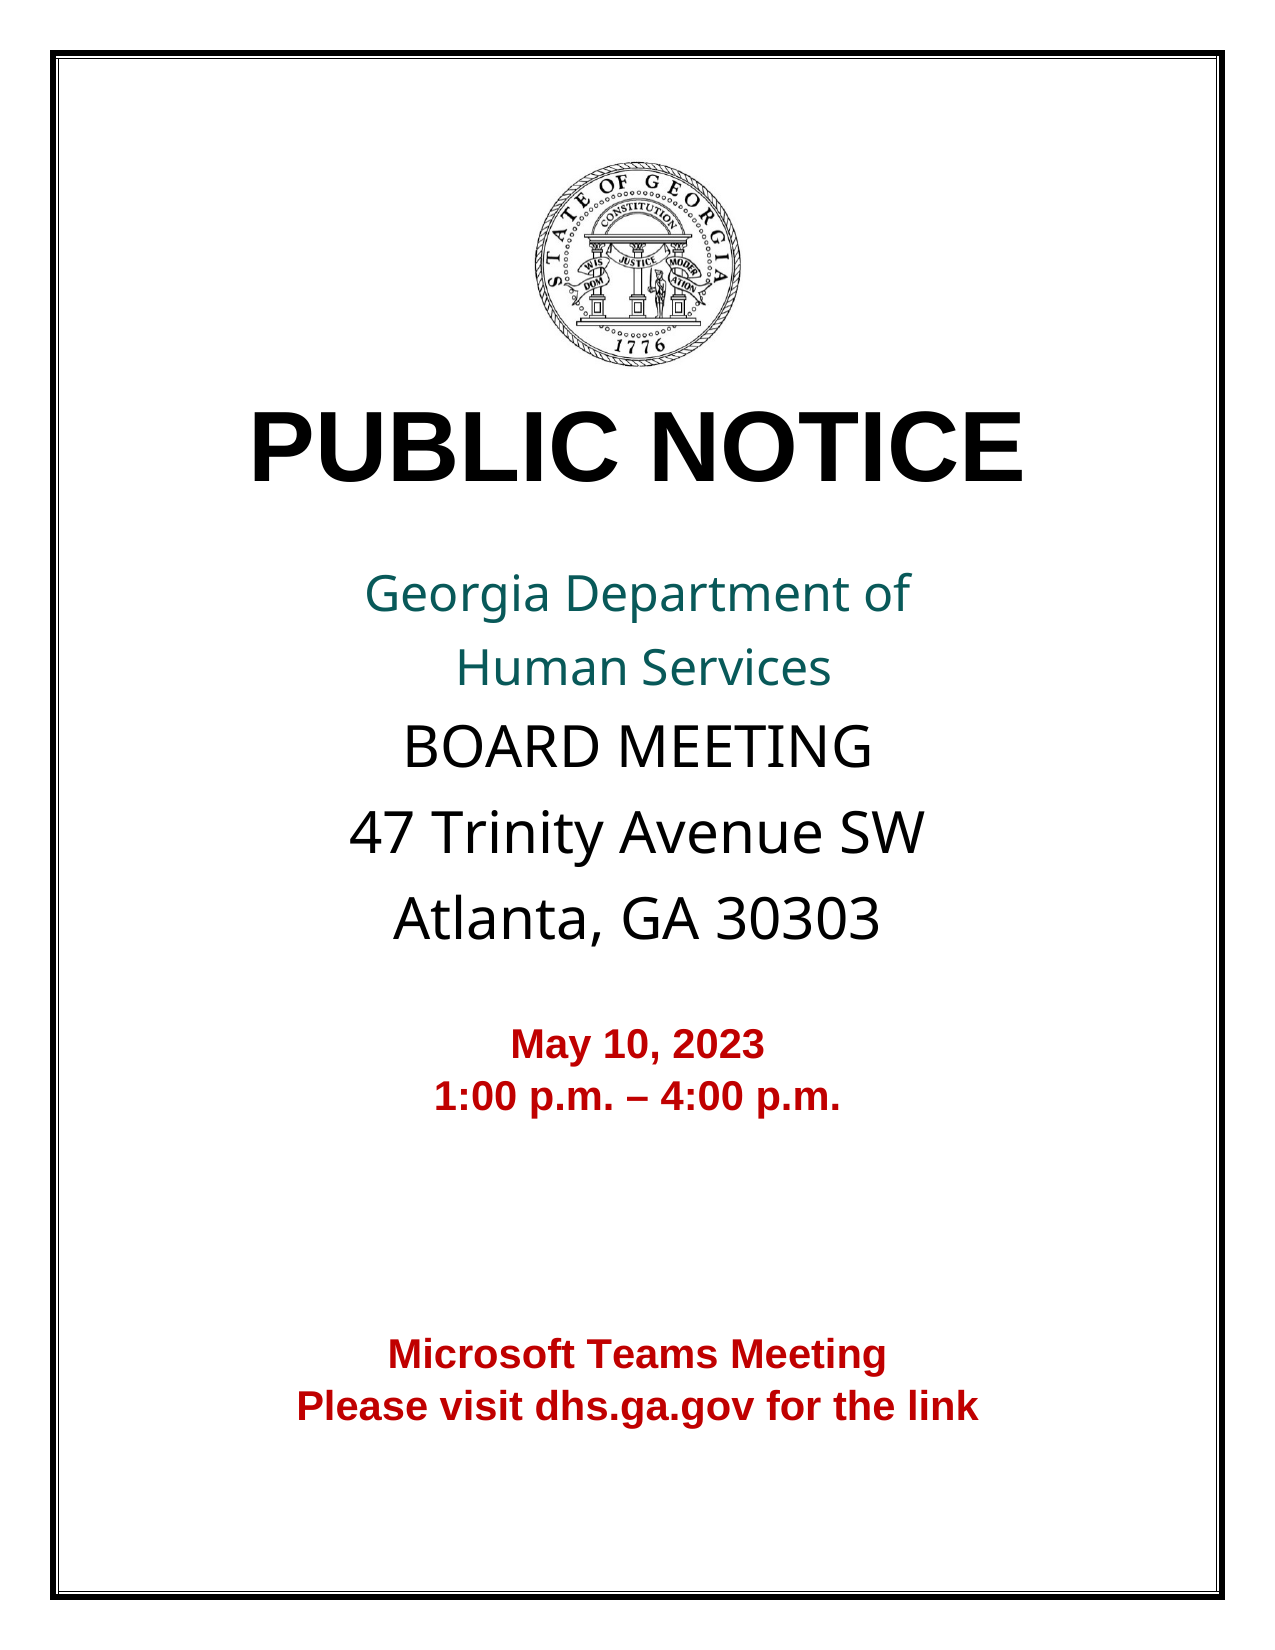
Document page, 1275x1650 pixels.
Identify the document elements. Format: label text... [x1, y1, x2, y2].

text Please visit dhs.ga.gov for the link [75, 1381, 1200, 1429]
text Atlanta, GA 30303 [75, 877, 1200, 957]
text 47 Trinity Avenue SW [75, 791, 1200, 871]
text Human Services [75, 632, 1200, 700]
picture [532, 158, 743, 369]
text PUBLIC NOTICE [75, 388, 1200, 503]
text Microsoft Teams Meeting [75, 1330, 1200, 1378]
text 1:00 p.m. – 4:00 p.m. [75, 1071, 1200, 1119]
text May 10, 2023 [75, 1020, 1200, 1068]
text BOARD MEETING [75, 705, 1200, 785]
text Georgia Department of [75, 558, 1200, 626]
